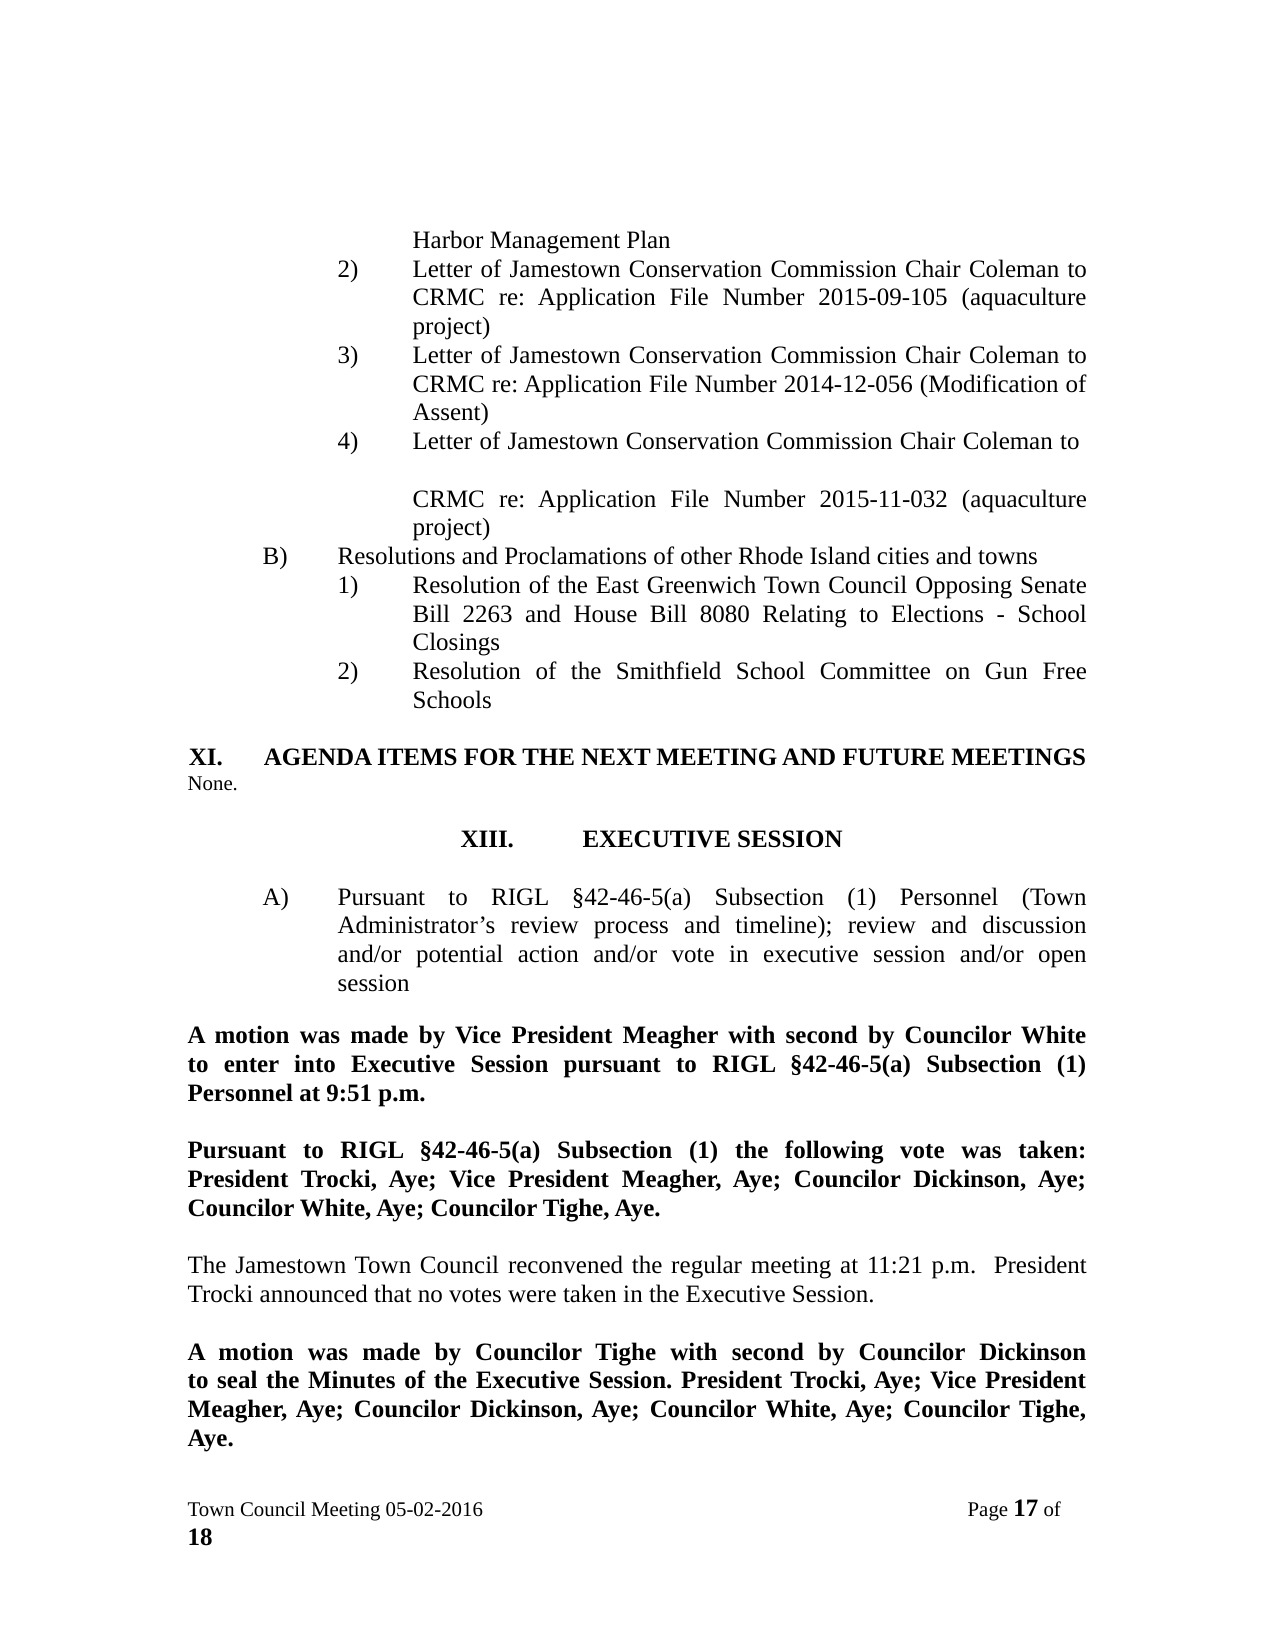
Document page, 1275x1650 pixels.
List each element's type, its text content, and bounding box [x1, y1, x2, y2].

subtitle Resolution of the Smithfield School Committee on Gun Free Schools [337, 656, 1087, 714]
subtitle Resolution of the East Greenwich Town Council Opposing Senate Bill 2263 and House Bill 8080 Relating to Elections - School Closings [337, 570, 1087, 656]
subtitle Pursuant to RIGL §42-46-5(a) Subsection (1) Personnel (Town Administrator’s review process and timeline); review and discussion and/or potential action and/or vote in executive session and/or open session [262, 882, 1087, 997]
subtitle AGENDA ITEMS FOR THE NEXT MEETING AND FUTURE MEETINGS [187, 742, 1087, 771]
subtitle Letter of Jamestown Conservation Commission Chair Coleman to [337, 426, 1087, 484]
list None. [187, 771, 1087, 795]
text A motion was made by Councilor Tighe with second by Councilor Dickinson to seal the Minutes of the Executive Session. President Trocki, Aye; Vice President Meagher, Aye; Councilor Dickinson, Aye; Councilor White, Aye; Councilor Tighe, Aye. [187, 1337, 1087, 1452]
text Pursuant to RIGL §42-46-5(a) Subsection (1) the following vote was taken: President Trocki, Aye; Vice President Meagher, Aye; Councilor Dickinson, Aye; Councilor White, Aye; Councilor Tighe, Aye. [187, 1136, 1087, 1222]
text The Jamestown Town Council reconvened the regular meeting at 11:21 p.m. President Trocki announced that no votes were taken in the Executive Session. [187, 1251, 1087, 1308]
subtitle Letter of Jamestown Conservation Commission Chair Coleman to CRMC re: Application File Number 2014-12-056 (Modification of Assent) [337, 340, 1087, 426]
subtitle Resolutions and Proclamations of other Rhode Island cities and towns [262, 541, 1087, 570]
subtitle CRMC re: Application File Number 2015-11-032 (aquaculture project) [375, 484, 1087, 541]
subtitle Letter of Jamestown Conservation Commission Chair Coleman to CRMC re: Application File Number 2015-09-105 (aquaculture project) [337, 254, 1087, 340]
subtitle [337, 225, 1087, 254]
text A motion was made by Vice President Meagher with second by Councilor White to enter into Executive Session pursuant to RIGL §42-46-5(a) Subsection (1) Personnel at 9:51 p.m. [187, 1021, 1087, 1107]
subtitle XIII. EXECUTIVE SESSION [216, 824, 1087, 853]
